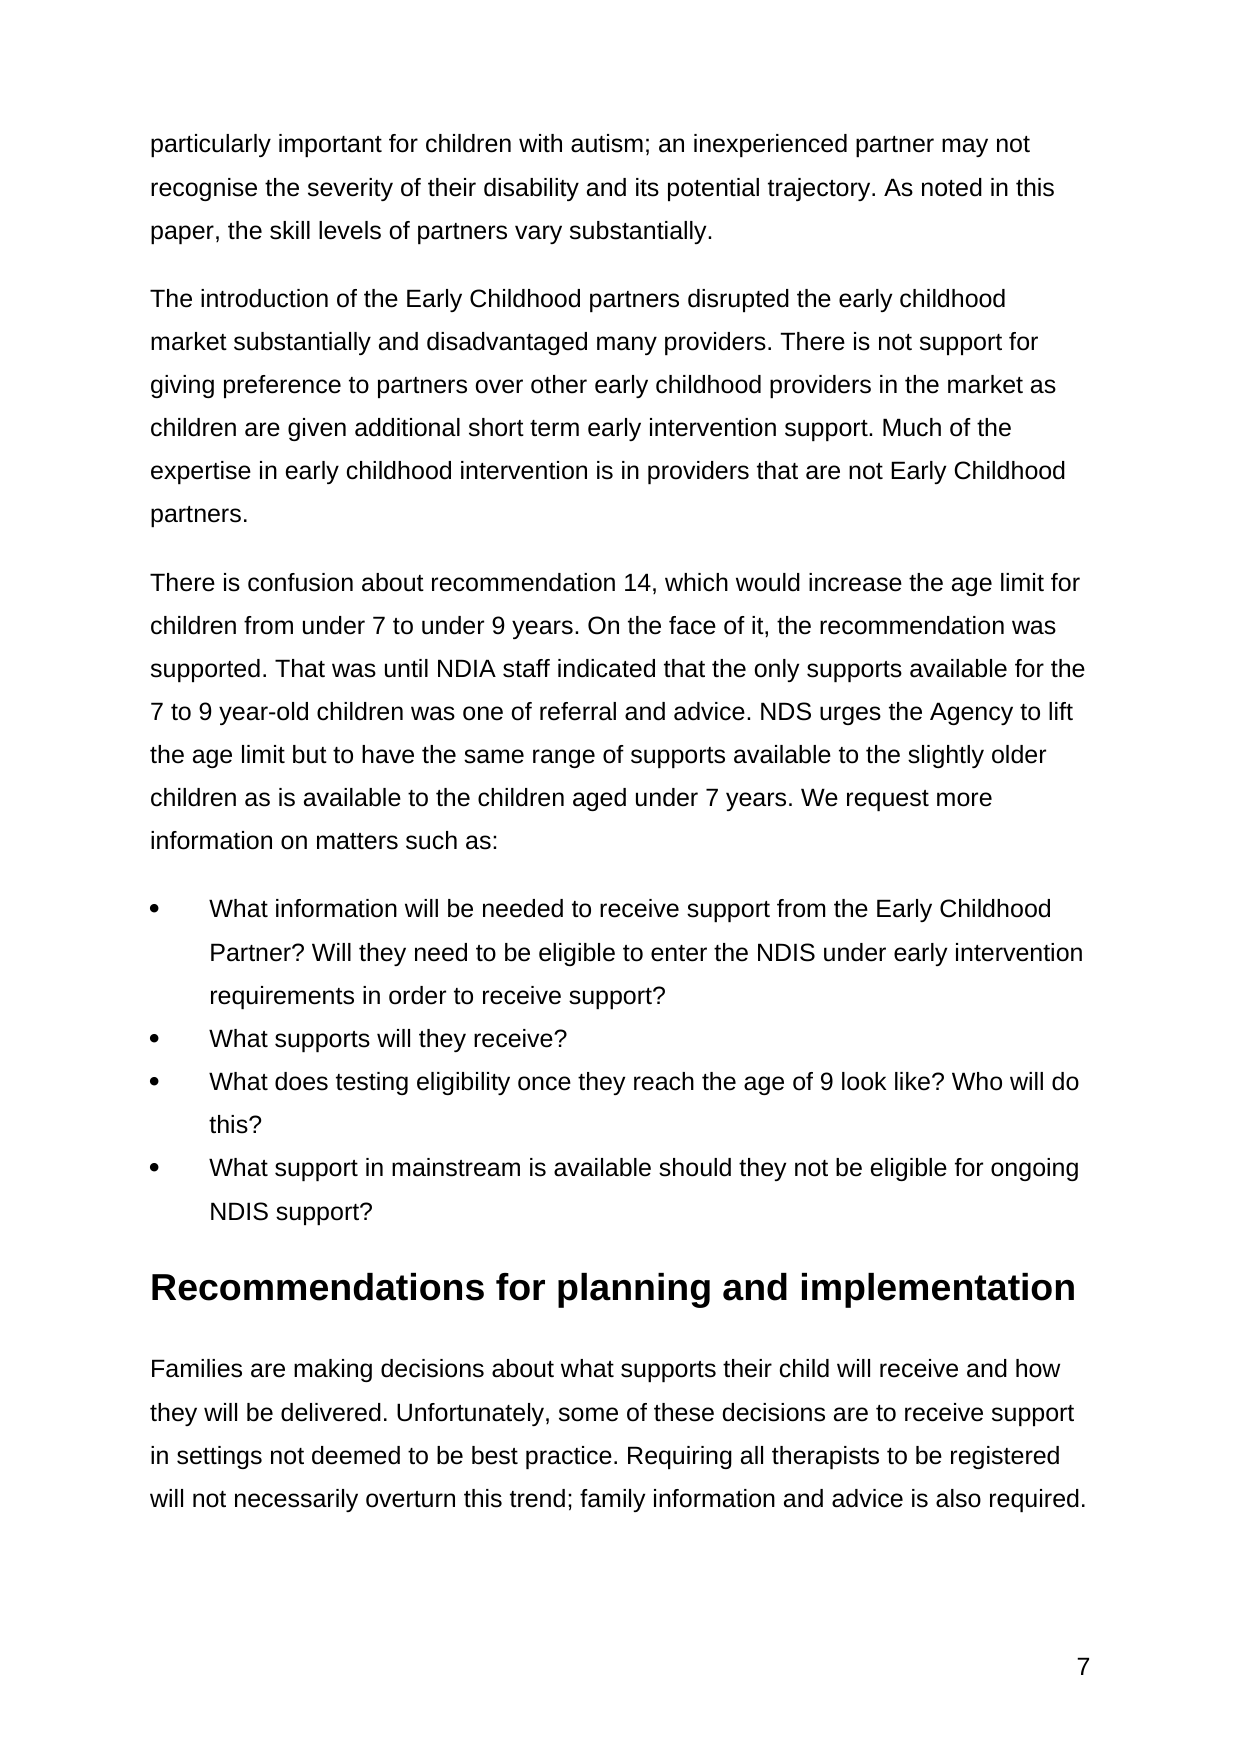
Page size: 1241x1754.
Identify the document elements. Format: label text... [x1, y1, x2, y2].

list What support in mainstream is available should they not be eligible for ongoing NDIS support? [150, 1153, 1090, 1225]
list What information will be needed to receive support from the Early Childhood Partner? Will they need to be eligible to enter the NDIS under early intervention requirements in order to receive support? [150, 894, 1090, 1009]
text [150, 129, 1090, 244]
text There is confusion about recommendation 14, which would increase the age limit for children from under 7 to under 9 years. On the face of it, the recommendation was supported. That was until NDIA staff indicated that the only supports available for the 7 to 9 year-old children was one of referral and advice. NDS urges the Agency to lift the age limit but to have the same range of supports available to the slightly older children as is available to the children aged under 7 years. We request more information on matters such as: [150, 567, 1090, 855]
text The introduction of the Early Childhood partners disrupted the early childhood market substantially and disadvantaged many providers. There is not support for giving preference to partners over other early childhood providers in the market as children are given additional short term early intervention support. Much of the expertise in early childhood intervention is in providers that are not Early Childhood partners. [150, 284, 1090, 528]
text Families are making decisions about what supports their child will receive and how they will be delivered. Unfortunately, some of these decisions are to receive support in settings not deemed to be best practice. Requiring all therapists to be registered will not necessarily overturn this trend; family information and advice is also required. [150, 1354, 1090, 1513]
subtitle Recommendations for planning and implementation [150, 1265, 1090, 1308]
list What supports will they receive? [150, 1024, 1090, 1053]
list What does testing eligibility once they reach the age of 9 look like? Who will do this? [150, 1067, 1090, 1139]
